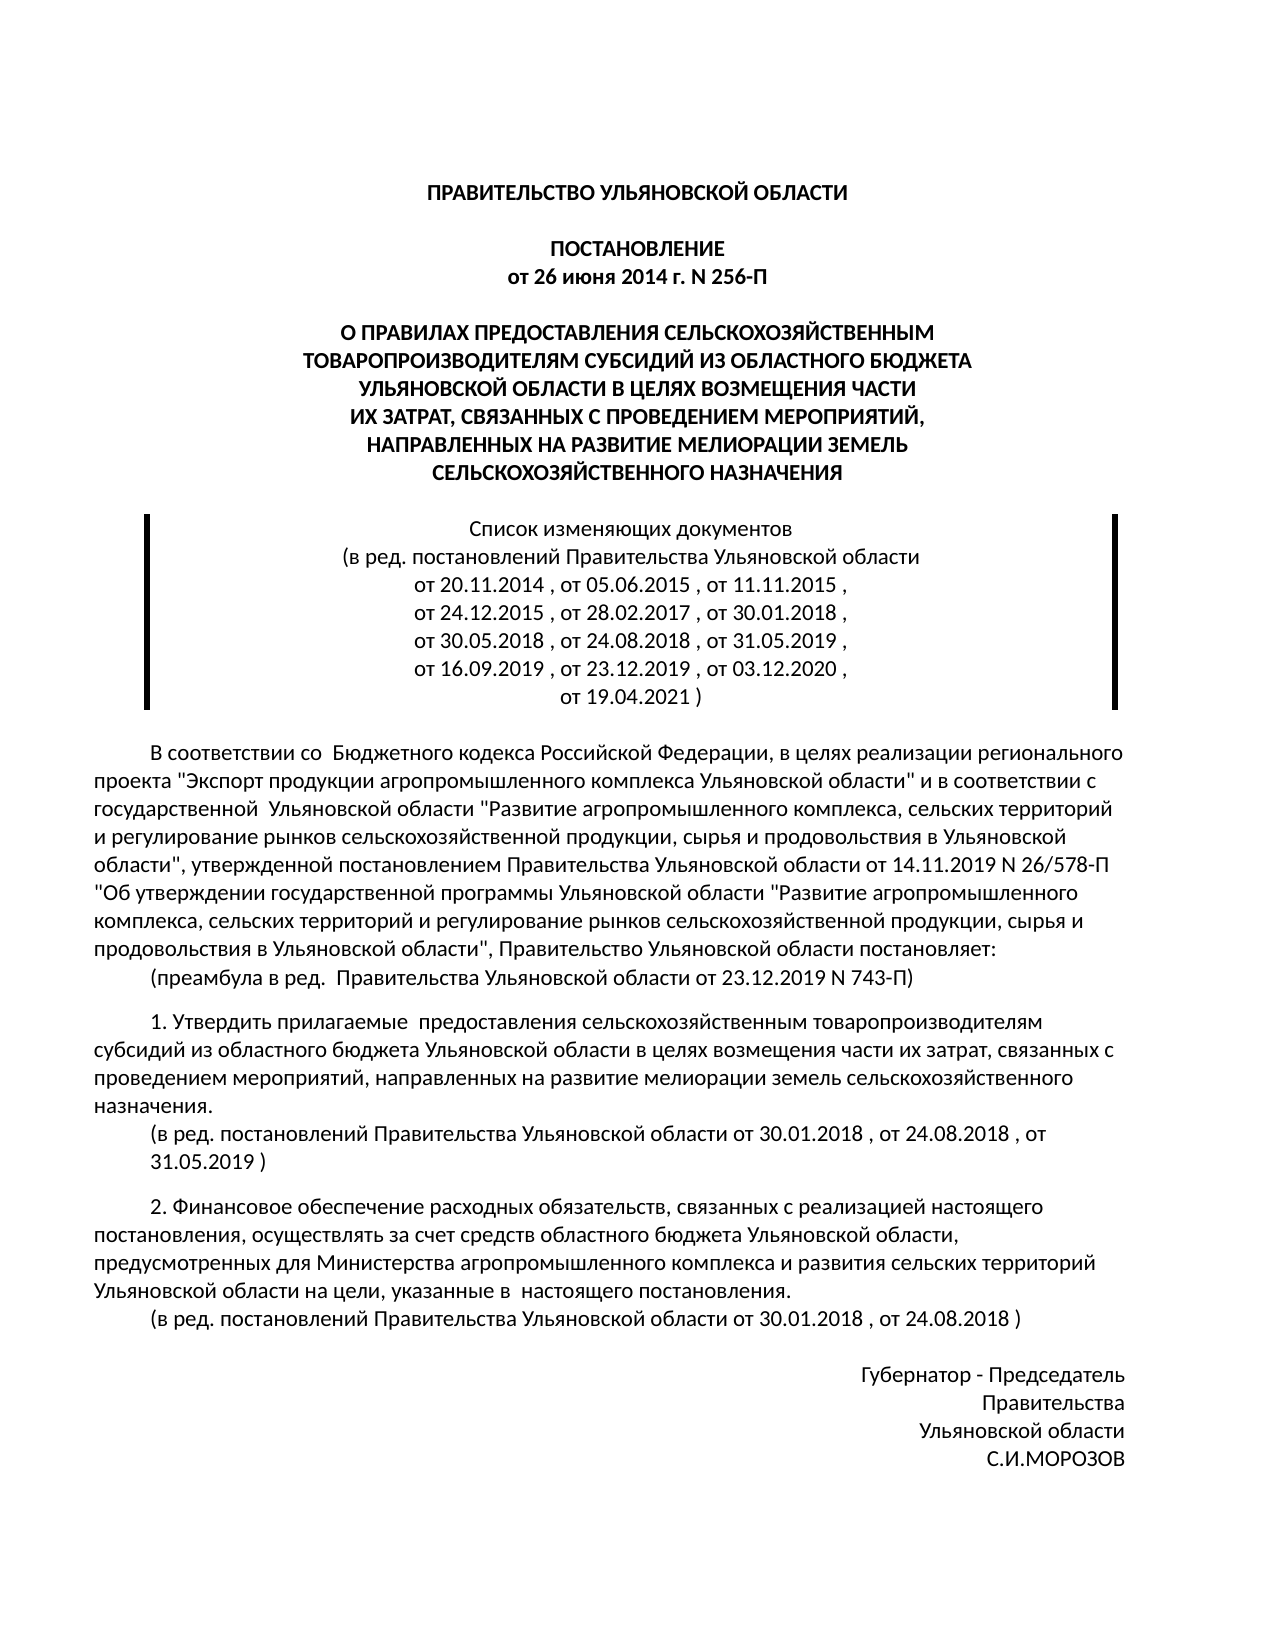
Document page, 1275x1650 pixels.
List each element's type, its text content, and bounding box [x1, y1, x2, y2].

text Губернатор - Председатель [150, 1360, 1125, 1388]
text В соответствии со Бюджетного кодекса Российской Федерации, в целях реализации регионального проекта "Экспорт продукции агропромышленного комплекса Ульяновской области" и в соответствии с государственной Ульяновской области "Развитие агропромышленного комплекса, сельских территорий и регулирование рынков сельскохозяйственной продукции, сырья и продовольствия в Ульяновской области", утвержденной постановлением Правительства Ульяновской области от 14.11.2019 N 26/578-П "Об утверждении государственной программы Ульяновской области "Развитие агропромышленного комплекса, сельских территорий и регулирование рынков сельскохозяйственной продукции, сырья и продовольствия в Ульяновской области", Правительство Ульяновской области постановляет: [94, 738, 1125, 963]
text НАПРАВЛЕННЫХ НА РАЗВИТИЕ МЕЛИОРАЦИИ ЗЕМЕЛЬ [150, 430, 1125, 458]
text УЛЬЯНОВСКОЙ ОБЛАСТИ В ЦЕЛЯХ ВОЗМЕЩЕНИЯ ЧАСТИ [150, 374, 1125, 402]
text ИХ ЗАТРАТ, СВЯЗАННЫХ С ПРОВЕДЕНИЕМ МЕРОПРИЯТИЙ, [150, 402, 1125, 430]
text Ульяновской области [150, 1416, 1125, 1444]
text 1. Утвердить прилагаемые предоставления сельскохозяйственным товаропроизводителям субсидий из областного бюджета Ульяновской области в целях возмещения части их затрат, связанных с проведением мероприятий, направленных на развитие мелиорации земель сельскохозяйственного назначения. [94, 1007, 1125, 1119]
text (в ред. постановлений Правительства Ульяновской области от 30.01.2018 , от 24.08.2018 ) [150, 1304, 1125, 1332]
text 2. Финансовое обеспечение расходных обязательств, связанных с реализацией настоящего постановления, осуществлять за счет средств областного бюджета Ульяновской области, предусмотренных для Министерства агропромышленного комплекса и развития сельских территорий Ульяновской области на цели, указанные в настоящего постановления. [94, 1192, 1125, 1304]
table_header Список изменяющих документов (в ред. постановлений Правительства Ульяновской области от 20.11.2014 , от 05.06.2015 , от 11.11.2015 , от 24.12.2015 , от 28.02.2017 , от 30.01.2018 , от 30.05.2018 , от 24.08.2018 , от 31.05.2019 , от 16.09.2019 , от 23.12.2019 , от 03.12.2020 , от 19.04.2021 ) [150, 514, 1112, 710]
text от 26 июня 2014 г. N 256-П [150, 262, 1125, 290]
text (в ред. постановлений Правительства Ульяновской области от 30.01.2018 , от 24.08.2018 , от 31.05.2019 ) [150, 1119, 1125, 1175]
text Правительства [150, 1388, 1125, 1416]
text (преамбула в ред. Правительства Ульяновской области от 23.12.2019 N 743-П) [150, 963, 1125, 991]
text С.И.МОРОЗОВ [150, 1444, 1125, 1472]
text ПОСТАНОВЛЕНИЕ [150, 234, 1125, 262]
text О ПРАВИЛАХ ПРЕДОСТАВЛЕНИЯ СЕЛЬСКОХОЗЯЙСТВЕННЫМ [150, 318, 1125, 346]
text ПРАВИТЕЛЬСТВО УЛЬЯНОВСКОЙ ОБЛАСТИ [150, 178, 1125, 206]
text ТОВАРОПРОИЗВОДИТЕЛЯМ СУБСИДИЙ ИЗ ОБЛАСТНОГО БЮДЖЕТА [150, 346, 1125, 374]
text СЕЛЬСКОХОЗЯЙСТВЕННОГО НАЗНАЧЕНИЯ [150, 458, 1125, 486]
